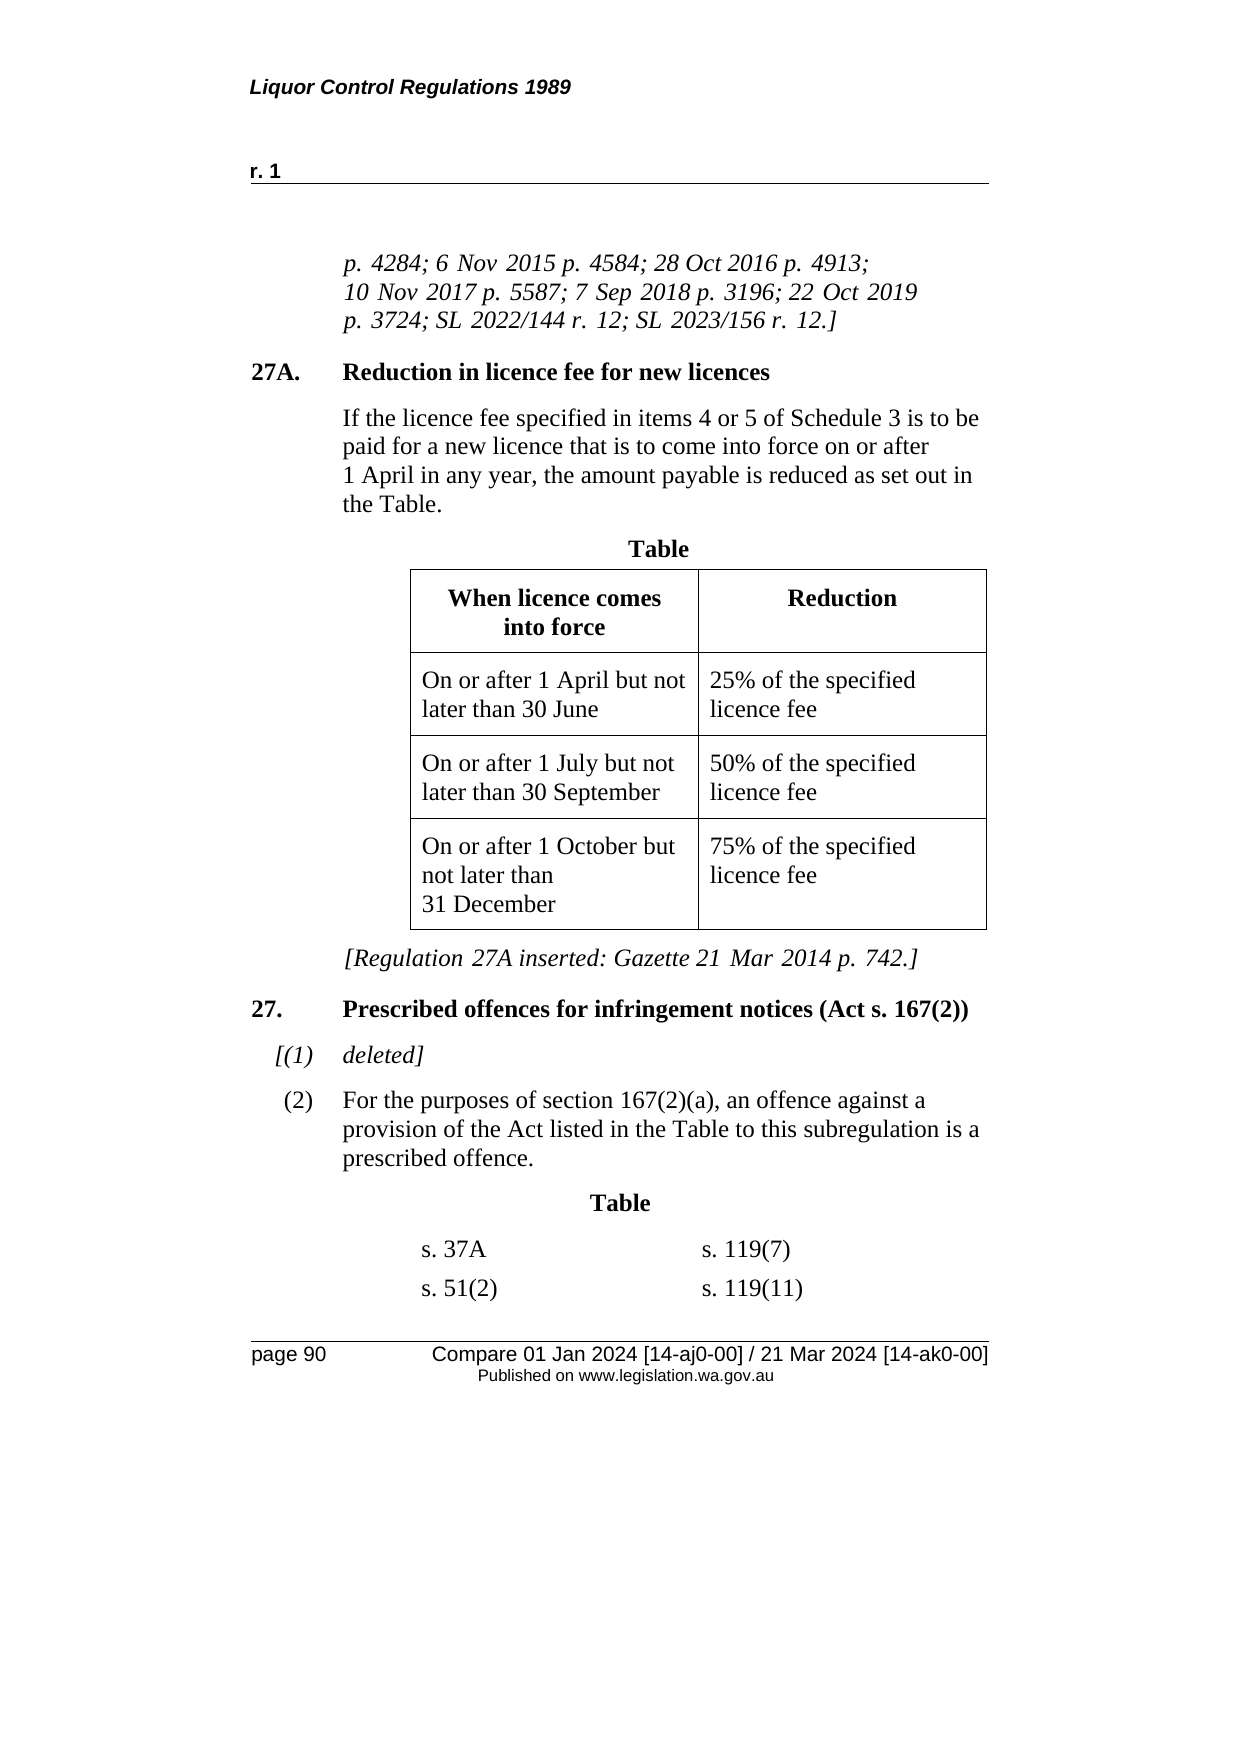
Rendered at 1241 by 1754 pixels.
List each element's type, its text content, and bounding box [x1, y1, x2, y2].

text (2) For the purposes of section 167(2)(a), an offence against a provision of the Act listed in the Table to this subregulation is a prescribed offence. [251, 1085, 989, 1172]
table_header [690, 1223, 971, 1302]
subtitle Table [251, 1188, 989, 1217]
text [251, 248, 989, 334]
table_cell 75% of the specified licence fee [699, 819, 986, 929]
text If the licence fee specified in items 4 or 5 of Schedule 3 is to be paid for a new licence that is to come into force on or after 1 April in any year, the amount payable is reduced as set out in the Table. [251, 403, 989, 518]
table_header Reduction [699, 570, 986, 652]
table_cell 25% of the specified licence fee [699, 653, 986, 735]
table_cell On or after 1 April but not later than 30 June [411, 653, 698, 735]
table_cell On or after 1 October but not later than 31 December [411, 819, 698, 929]
table_cell 50% of the specified licence fee [699, 736, 986, 818]
subtitle 27A. Reduction in licence fee for new licences [251, 357, 989, 386]
text [Regulation 27A inserted: Gazette 21 Mar 2014 p. 742.] [251, 943, 989, 972]
table_header When licence comes into force [411, 570, 698, 652]
table_cell On or after 1 July but not later than 30 September [411, 736, 698, 818]
subtitle 27. Prescribed offences for infringement notices (Act s. 167(2)) [251, 994, 989, 1023]
text [(1) deleted] [251, 1040, 989, 1069]
subtitle Table [342, 534, 974, 563]
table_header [410, 1223, 690, 1302]
